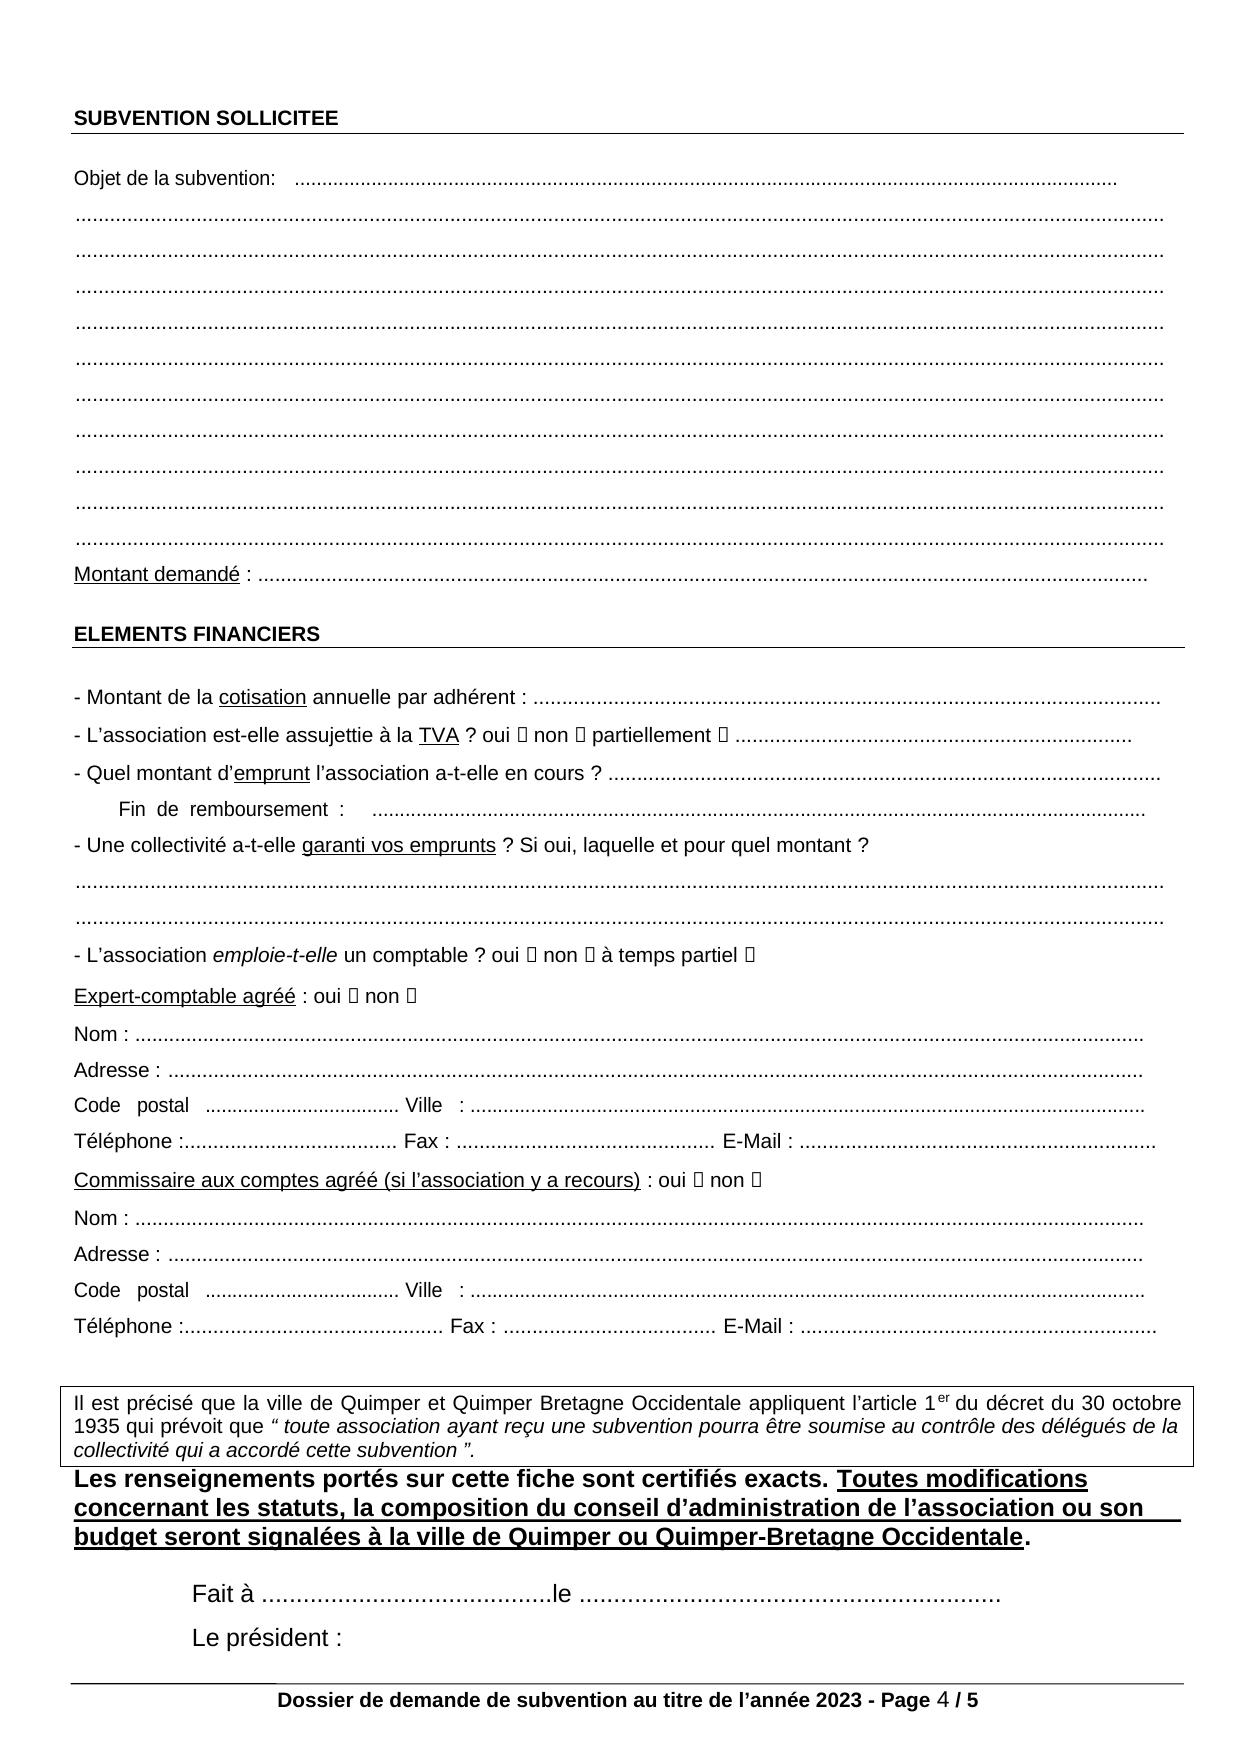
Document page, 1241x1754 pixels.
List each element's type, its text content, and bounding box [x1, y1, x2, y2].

text - Montant de la cotisation annuelle par adhérent : ............................................................................................................. [74, 684, 1207, 708]
text Fin de remboursement : ............................................................................................................................................. [118, 797, 1207, 821]
text ............................................................................................................................................................................................. [75, 869, 1207, 893]
text - L’association est-elle assujettie à la TVA ? oui  non  partiellement  ..................................................................... [74, 721, 1207, 749]
text Montant demandé : ............................................................................................................................................................. [74, 562, 1207, 586]
subtitle Les renseignements portés sur cette fiche sont certifiés exacts. Toutes modifications [74, 1382, 1207, 1493]
text ............................................................................................................................................................................................. [75, 274, 1207, 298]
text Nom : .................................................................................................................................................................................. [74, 1206, 1207, 1230]
text Téléphone :............................................. Fax : ..................................... E-Mail : .............................................................. [74, 1313, 1207, 1337]
text ............................................................................................................................................................................................. [75, 346, 1207, 370]
text Le président : [192, 1623, 1207, 1651]
text Expert-comptable agréé : oui  non  [74, 981, 1207, 1009]
text ............................................................................................................................................................................................. [75, 310, 1207, 334]
subtitle ELEMENTS FINANCIERS [74, 621, 1207, 645]
list L’association emploie-t-elle un comptable ? oui  non  à temps partiel  [74, 940, 1207, 969]
text Adresse : ............................................................................................................................................................................ [74, 1242, 1207, 1266]
text ............................................................................................................................................................................................. [75, 905, 1207, 929]
text ............................................................................................................................................................................................. [75, 454, 1207, 478]
text ............................................................................................................................................................................................. [75, 526, 1207, 550]
text concernant les statuts, la composition du conseil d’administration de l’association ou son budget seront signalées à la ville de Quimper ou Quimper-Bretagne Occidentale. [74, 1493, 1207, 1551]
text SUBVENTION SOLLICITEE [74, 106, 1207, 130]
text Nom : .................................................................................................................................................................................. [74, 1022, 1207, 1046]
text Adresse : ............................................................................................................................................................................ [74, 1058, 1207, 1082]
text Commissaire aux comptes agréé (si l’association y a recours) : oui  non  [74, 1165, 1207, 1194]
text Fait à ..........................................le ............................................................. [192, 1579, 1207, 1608]
text ............................................................................................................................................................................................. [75, 418, 1207, 442]
text - Quel montant d’emprunt l’association a-t-elle en cours ? ................................................................................................ [74, 761, 1207, 785]
text ............................................................................................................................................................................................. [75, 202, 1207, 226]
text Téléphone :..................................... Fax : ............................................. E-Mail : .............................................................. [74, 1129, 1207, 1153]
text ............................................................................................................................................................................................. [75, 382, 1207, 406]
text ............................................................................................................................................................................................. [75, 238, 1207, 262]
text Objet de la subvention: ...................................................................................................................................................... [74, 166, 1207, 190]
text Code postal .................................... Ville : ........................................................................................................................... [74, 1278, 1207, 1302]
text Code postal .................................... Ville : ........................................................................................................................... [74, 1093, 1207, 1117]
list Une collectivité a-t-elle garanti vos emprunts ? Si oui, laquelle et pour quel montant ? [74, 833, 1207, 857]
text ............................................................................................................................................................................................. [75, 490, 1207, 514]
